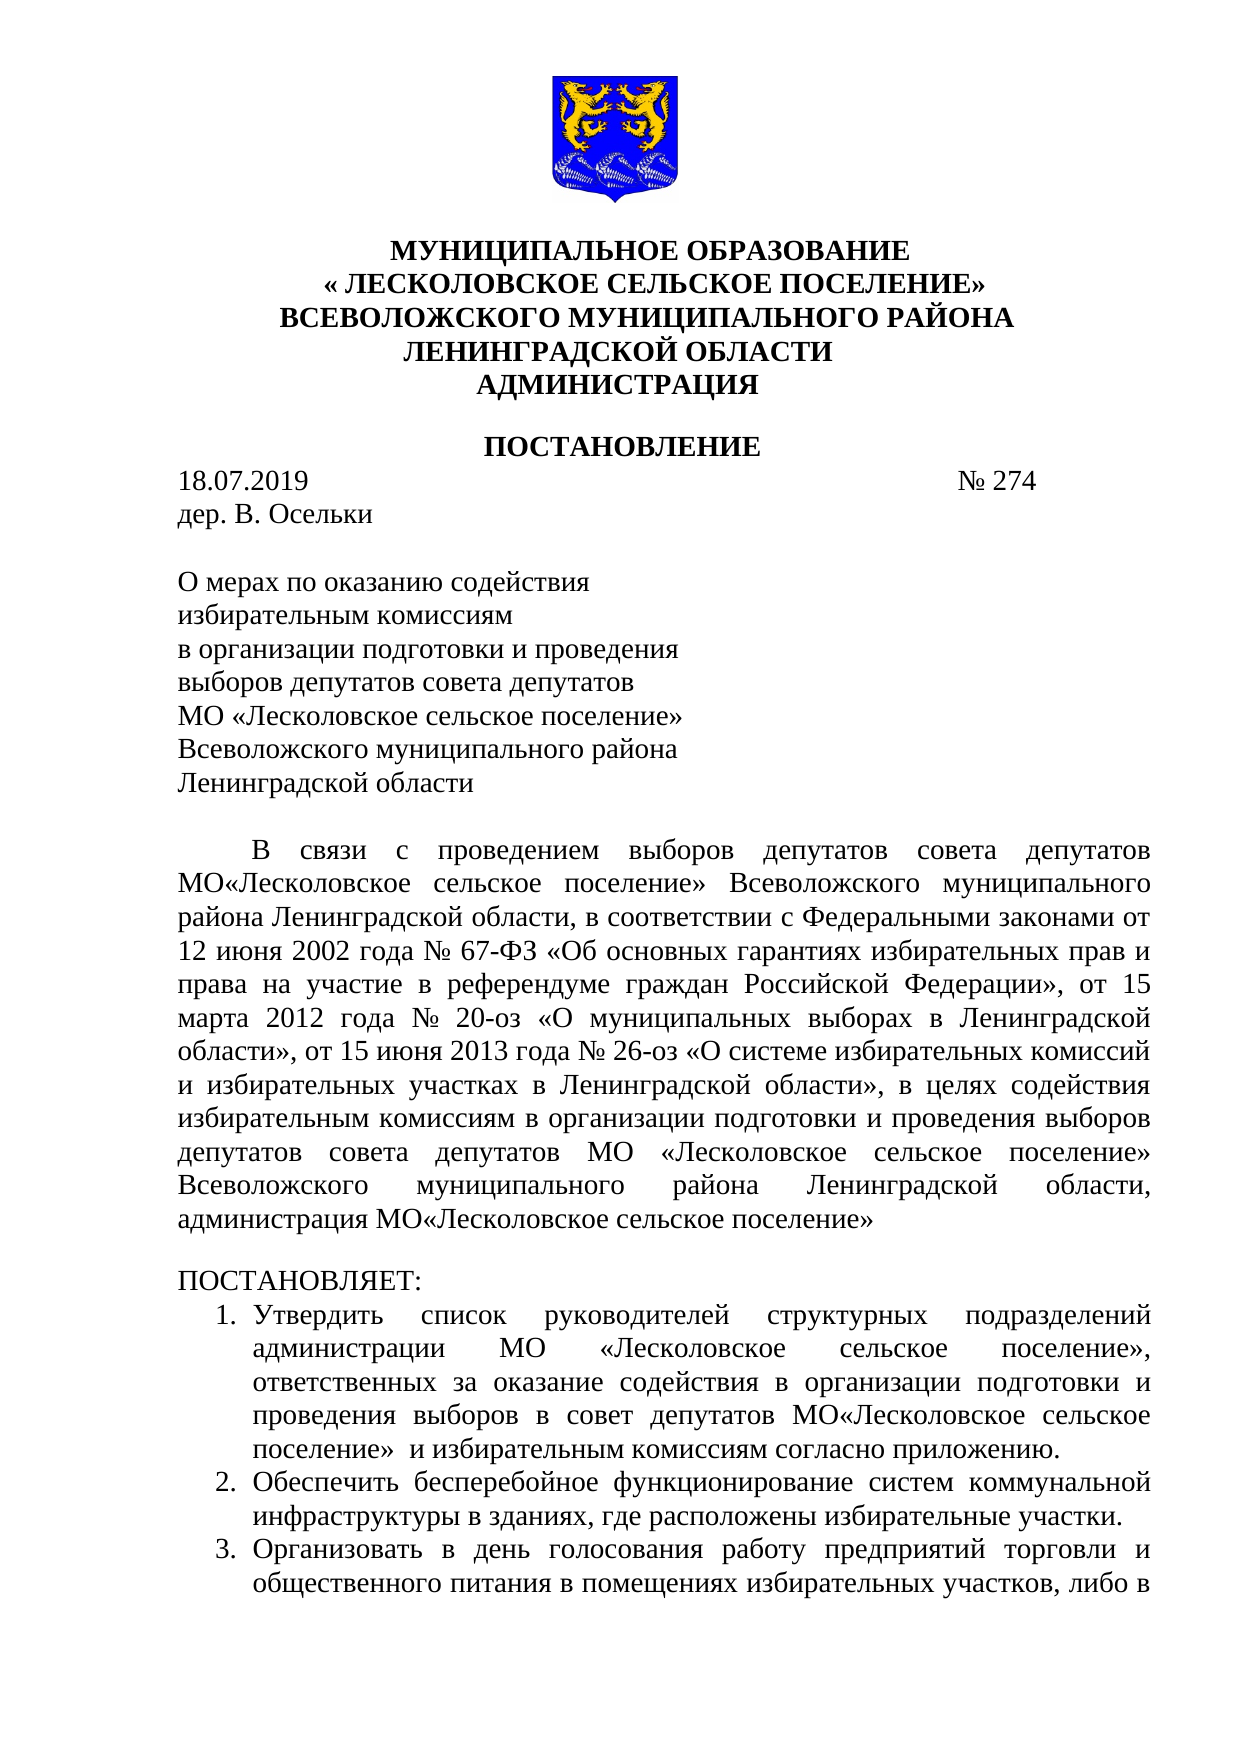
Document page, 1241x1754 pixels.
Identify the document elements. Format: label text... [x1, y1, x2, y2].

text выборов депутатов совета депутатов [177, 664, 1152, 698]
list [215, 1532, 1152, 1599]
text ПОСТАНОВЛЯЕТ: [177, 1263, 1152, 1297]
text в организации подготовки и проведения [177, 631, 1152, 664]
list Утвердить список руководителей структурных подразделений администрации МО «Лесколовское сельское поселение», ответственных за оказание содействия в организации подготовки и проведения выборов в совет депутатов МО«Лесколовское сельское поселение» и избирательным комиссиям согласно приложению. [215, 1297, 1152, 1464]
text ЛЕНИНГРАДСКОЙ ОБЛАСТИ [177, 334, 1152, 367]
text ПОСТАНОВЛЕНИЕ [177, 429, 1152, 463]
text АДМИНИСТРАЦИЯ [177, 367, 1152, 401]
text ВСЕВОЛОЖСКОГО МУНИЦИПАЛЬНОГО РАЙОНА [177, 300, 1152, 334]
text 18.07.2019 № 274 [177, 463, 1152, 497]
picture [551, 76, 679, 203]
text « ЛЕСКОЛОВСКОЕ СЕЛЬСКОЕ ПОСЕЛЕНИЕ» [177, 267, 1152, 300]
text В связи с проведением выборов депутатов совета депутатов МО«Лесколовское сельское поселение» Всеволожского муниципального района Ленинградской области, в соответствии с Федеральными законами от 12 июня 2002 года № 67-ФЗ «Об основных гарантиях избирательных прав и права на участие в референдуме граждан Российской Федерации», от 15 марта 2012 года № 20-оз «О муниципальных выборах в Ленинградской области», от 15 июня 2013 года № 26-оз «О системе избирательных комиссий и избирательных участках в Ленинградской области», в целях содействия избирательным комиссиям в организации подготовки и проведения выборов депутатов совета депутатов МО «Лесколовское сельское поселение» Всеволожского муниципального района Ленинградской области, администрация МО«Лесколовское сельское поселение» [177, 832, 1152, 1234]
text Всеволожского муниципального района [177, 731, 1152, 765]
list Обеспечить бесперебойное функционирование систем коммунальной инфраструктуры в зданиях, где расположены избирательные участки. [215, 1464, 1152, 1532]
text МУНИЦИПАЛЬНОЕ ОБРАЗОВАНИЕ [177, 233, 1152, 267]
text Ленинградской области [177, 765, 1152, 798]
text дер. В. Осельки [177, 497, 1152, 530]
text О мерах по оказанию содействия [177, 564, 1152, 597]
text избирательным комиссиям [177, 597, 1152, 631]
text МО «Лесколовское сельское поселение» [177, 698, 1152, 731]
